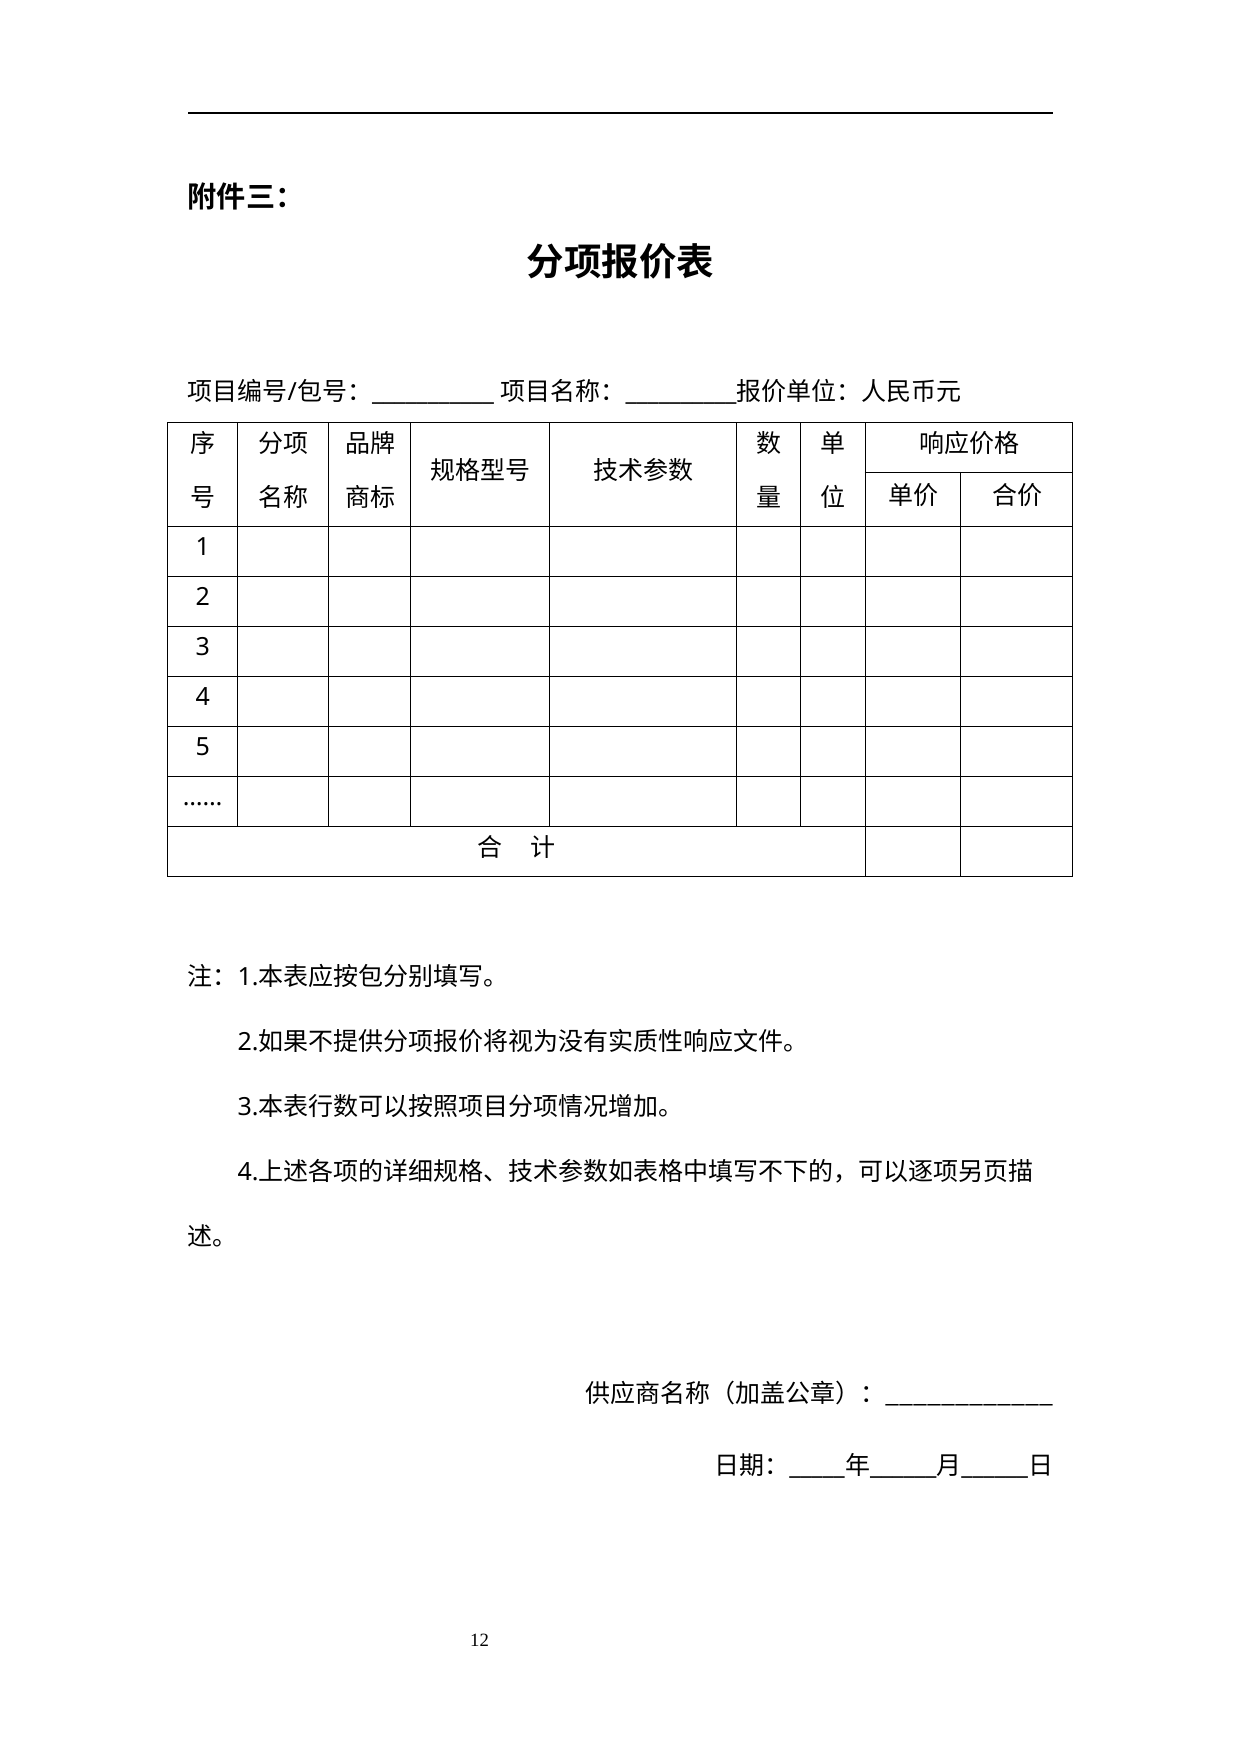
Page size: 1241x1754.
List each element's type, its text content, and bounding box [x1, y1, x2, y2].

table_cell [801, 677, 865, 726]
table_cell [801, 577, 865, 626]
table_cell [866, 527, 960, 576]
table_cell [961, 527, 1072, 576]
table_cell [238, 677, 328, 726]
table_cell [550, 577, 736, 626]
table_cell [238, 777, 328, 826]
table_cell 4 [168, 677, 237, 726]
table_header 单位 [801, 423, 865, 526]
table_cell [411, 677, 549, 726]
table_cell [866, 827, 960, 876]
table_header 品牌商标 [329, 423, 410, 526]
text 分项报价表 [187, 227, 1053, 292]
text 注：1.本表应按包分别填写。 [187, 942, 1053, 1007]
table_cell [238, 627, 328, 676]
table_cell [411, 777, 549, 826]
table_cell [550, 527, 736, 576]
table_cell …… [168, 777, 237, 826]
table_cell 1 [168, 527, 237, 576]
table_cell [961, 627, 1072, 676]
table_header 分项 名称 [238, 423, 328, 526]
text 2.如果不提供分项报价将视为没有实质性响应文件。 [187, 1007, 1053, 1072]
table_cell 2 [168, 577, 237, 626]
table_cell [329, 777, 410, 826]
table_cell [737, 777, 800, 826]
table_cell [238, 527, 328, 576]
table_cell [961, 777, 1072, 826]
table_cell [737, 677, 800, 726]
table_cell [329, 527, 410, 576]
table_cell [329, 677, 410, 726]
table_cell [737, 627, 800, 676]
table_cell [737, 577, 800, 626]
table_header 规格型号 [411, 423, 549, 526]
table_cell [961, 577, 1072, 626]
table_cell [411, 527, 549, 576]
table_cell [866, 627, 960, 676]
table_cell [961, 827, 1072, 876]
table_cell 合价 [961, 473, 1072, 526]
table_cell [411, 577, 549, 626]
table_cell [737, 527, 800, 576]
table_cell 合 计 [168, 827, 865, 876]
table_header 序号 [168, 423, 237, 526]
table_cell [801, 627, 865, 676]
table_cell [801, 727, 865, 776]
table_cell [411, 727, 549, 776]
table_cell [866, 577, 960, 626]
text 供应商名称（加盖公章）：____________ [187, 1374, 1053, 1410]
table_cell [866, 727, 960, 776]
table_cell [329, 727, 410, 776]
text 日期：_____年______月______日 [187, 1431, 1053, 1496]
table_cell [550, 627, 736, 676]
text 3.本表行数可以按照项目分项情况增加。 [187, 1072, 1053, 1137]
table_cell [801, 527, 865, 576]
table_cell [238, 727, 328, 776]
table_cell 3 [168, 627, 237, 676]
table_header 响应价格 [866, 423, 1072, 472]
table_cell [329, 627, 410, 676]
table_cell 5 [168, 727, 237, 776]
table_cell [866, 777, 960, 826]
text 项目编号/包号：___________ 项目名称：__________报价单位：人民币元 [187, 357, 1053, 422]
table_cell [550, 777, 736, 826]
table_cell [737, 727, 800, 776]
table_cell [801, 777, 865, 826]
table_cell 单价 [866, 473, 960, 526]
table_cell [329, 577, 410, 626]
table_cell [866, 677, 960, 726]
table_header 技术参数 [550, 423, 736, 526]
table_cell [961, 727, 1072, 776]
table_cell [961, 677, 1072, 726]
table_cell [411, 627, 549, 676]
text 附件三： [187, 162, 1053, 227]
table_cell [550, 677, 736, 726]
text 4.上述各项的详细规格、技术参数如表格中填写不下的，可以逐项另页描述。 [187, 1137, 1053, 1267]
table_cell [238, 577, 328, 626]
table_header 数量 [737, 423, 800, 526]
table_cell [550, 727, 736, 776]
